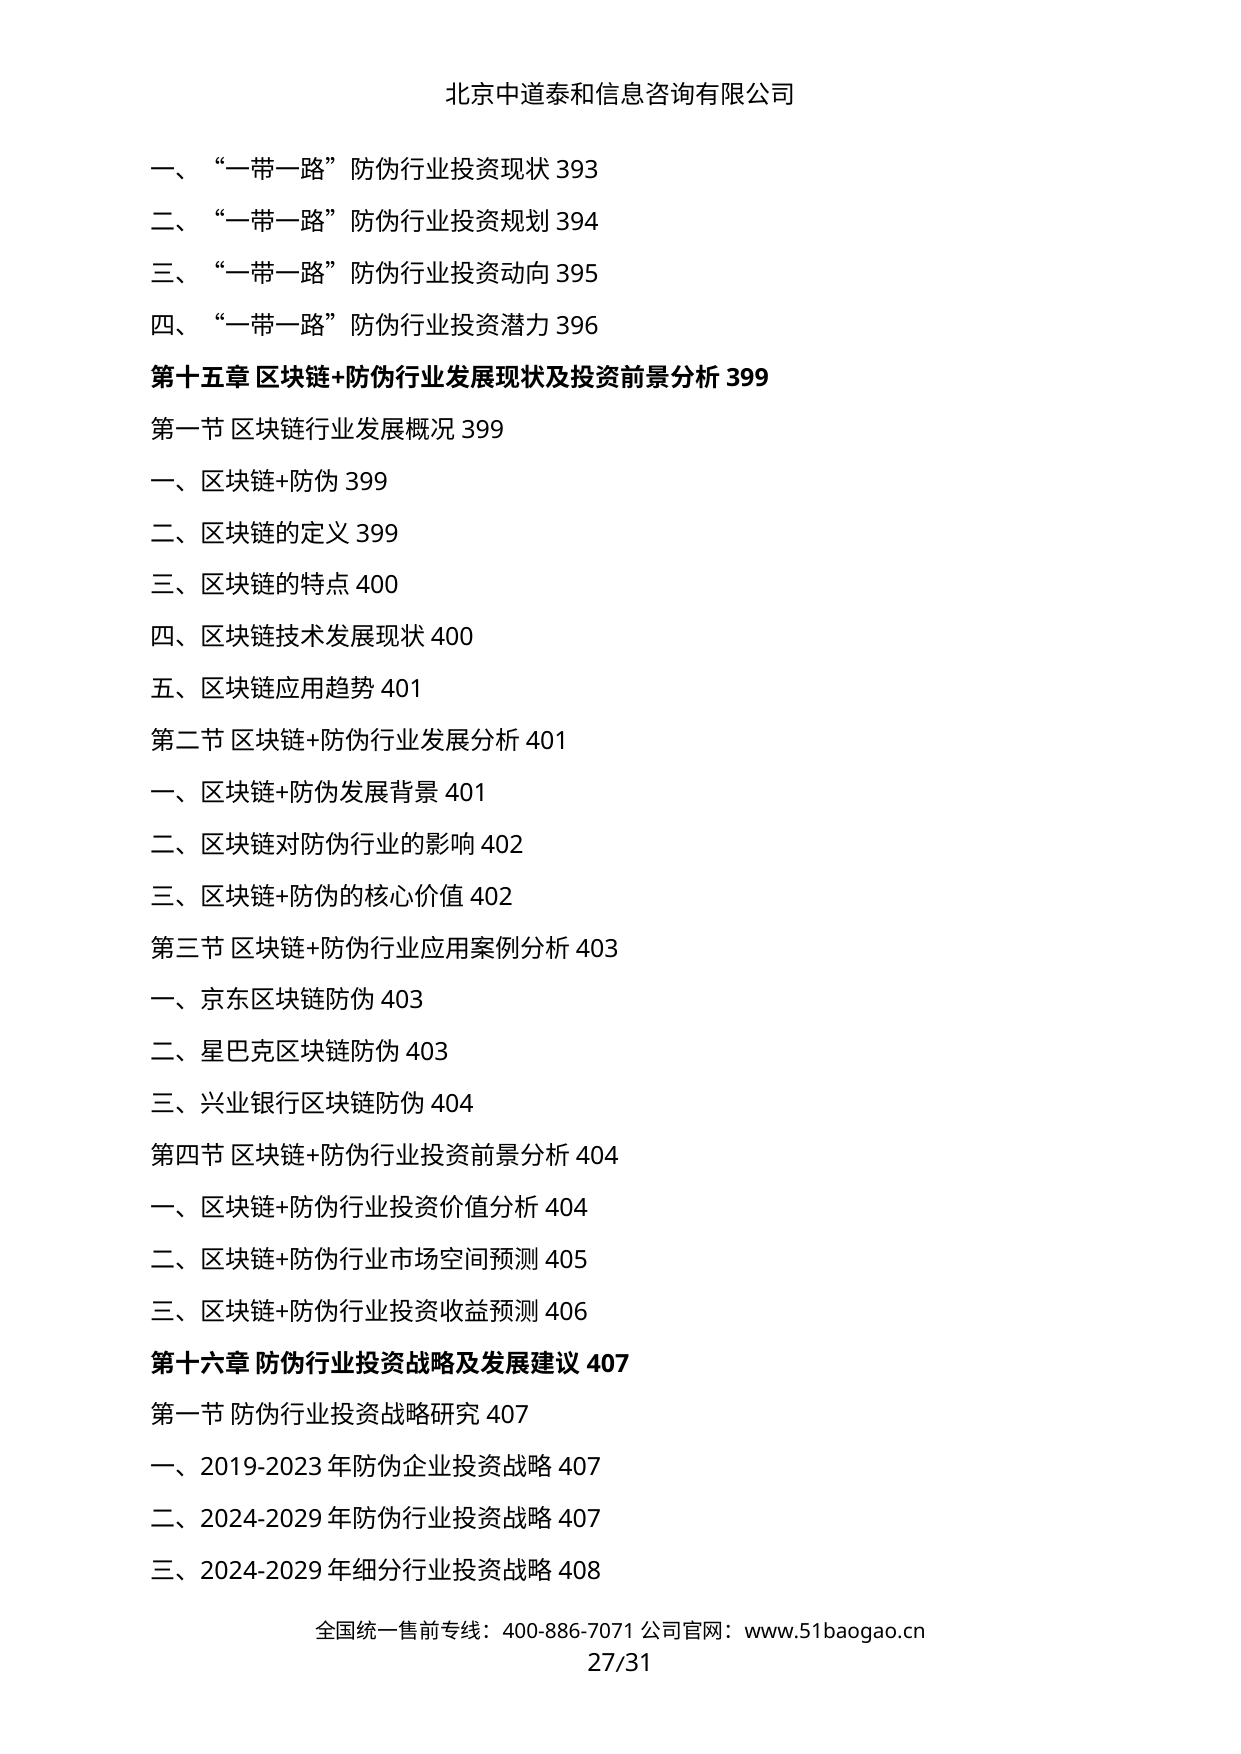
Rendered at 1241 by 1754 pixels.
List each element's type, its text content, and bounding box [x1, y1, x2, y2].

text 二、区块链对防伪行业的影响 402 [150, 824, 1090, 861]
text 第一节 区块链行业发展概况 399 [150, 409, 1090, 446]
text 二、区块链的定义 399 [150, 513, 1090, 549]
text 四、区块链技术发展现状 400 [150, 617, 1090, 653]
text 一、“一带一路”防伪行业投资现状 393 [150, 150, 1090, 186]
text 第三节 区块链+防伪行业应用案例分析 403 [150, 928, 1090, 964]
text 三、区块链+防伪行业投资收益预测 406 [150, 1291, 1090, 1327]
text 二、区块链+防伪行业市场空间预测 405 [150, 1239, 1090, 1276]
text 第十六章 防伪行业投资战略及发展建议 407 [150, 1343, 1090, 1379]
text 第四节 区块链+防伪行业投资前景分析 404 [150, 1136, 1090, 1172]
text 二、星巴克区块链防伪 403 [150, 1032, 1090, 1068]
text 第一节 防伪行业投资战略研究 407 [150, 1395, 1090, 1431]
text 一、2019-2023年防伪企业投资战略 407 [150, 1447, 1090, 1483]
text 三、“一带一路”防伪行业投资动向 395 [150, 254, 1090, 290]
text 第十五章 区块链+防伪行业发展现状及投资前景分析 399 [150, 357, 1090, 394]
text 三、兴业银行区块链防伪 404 [150, 1084, 1090, 1120]
text 一、京东区块链防伪 403 [150, 980, 1090, 1016]
text 第二节 区块链+防伪行业发展分析 401 [150, 721, 1090, 757]
text 四、“一带一路”防伪行业投资潜力 396 [150, 306, 1090, 342]
text 三、区块链的特点 400 [150, 565, 1090, 601]
text 一、区块链+防伪发展背景 401 [150, 772, 1090, 809]
text 一、区块链+防伪行业投资价值分析 404 [150, 1187, 1090, 1224]
text 一、区块链+防伪 399 [150, 461, 1090, 497]
text 三、2024-2029年细分行业投资战略 408 [150, 1551, 1090, 1587]
text 二、2024-2029年防伪行业投资战略 407 [150, 1499, 1090, 1535]
text 二、“一带一路”防伪行业投资规划 394 [150, 202, 1090, 238]
text 五、区块链应用趋势 401 [150, 669, 1090, 705]
text 三、区块链+防伪的核心价值 402 [150, 876, 1090, 912]
